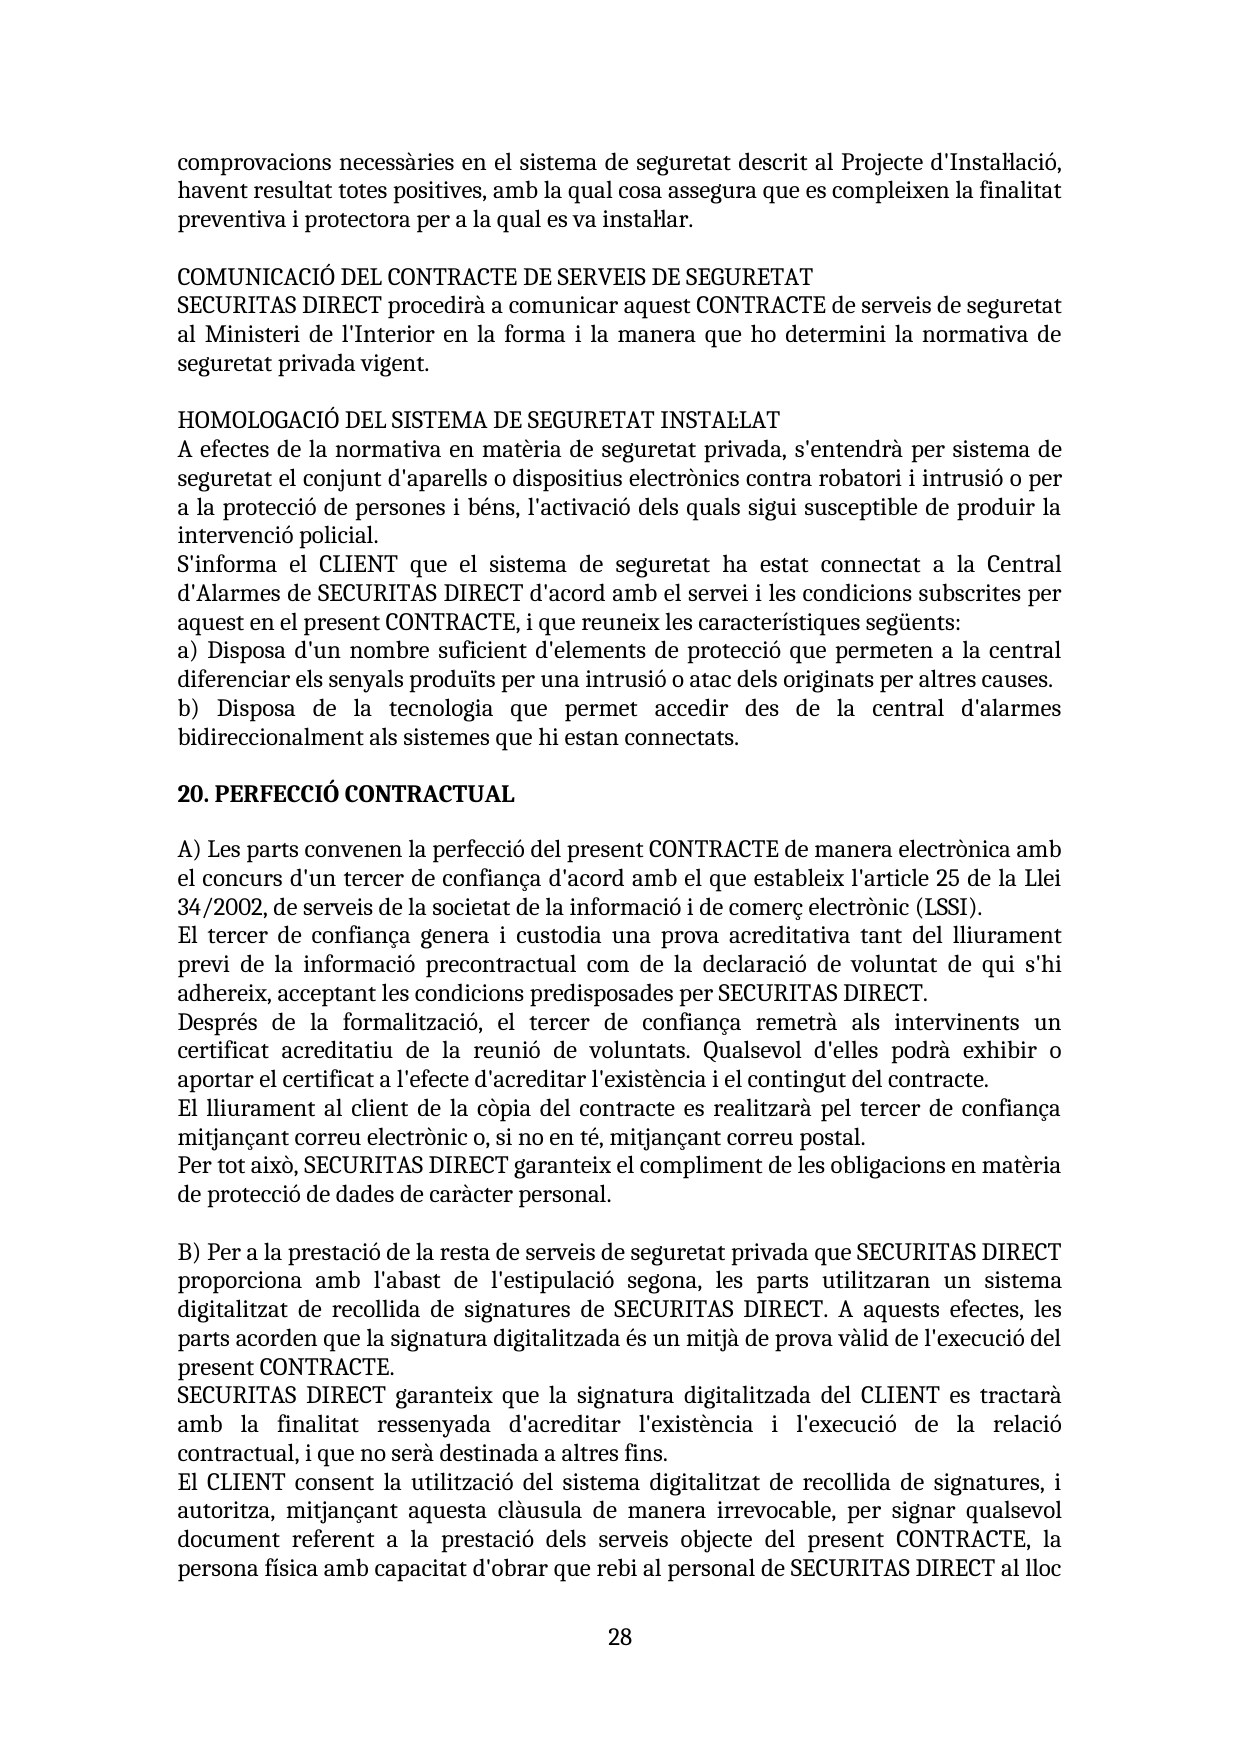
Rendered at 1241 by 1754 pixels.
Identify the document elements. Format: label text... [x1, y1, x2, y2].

text SECURITAS DIRECT garanteix que la signatura digitalitzada del CLIENT es tractarà amb la finalitat ressenyada d'acreditar l'existència i l'execució de la relació contractual, i que no serà destinada a altres fins. [177, 1381, 1063, 1468]
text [177, 1468, 1063, 1583]
text A efectes de la normativa en matèria de seguretat privada, s'entendrà per sistema de seguretat el conjunt d'aparells o dispositius electrònics contra robatori i intrusió o per a la protecció de persones i béns, l'activació dels quals sigui susceptible de produir la intervenció policial. [177, 435, 1063, 550]
text HOMOLOGACIÓ DEL SISTEMA DE SEGURETAT INSTAL·LAT [177, 406, 1063, 435]
text El lliurament al client de la còpia del contracte es realitzarà pel tercer de confiança mitjançant correu electrònic o, si no en té, mitjançant correu postal. [177, 1094, 1063, 1151]
text 20. PERFECCIÓ CONTRACTUAL [177, 780, 1063, 809]
text A) Les parts convenen la perfecció del present CONTRACTE de manera electrònica amb el concurs d'un tercer de confiança d'acord amb el que estableix l'article 25 de la Llei 34/2002, de serveis de la societat de la informació i de comerç electrònic (LSSI). [177, 835, 1063, 921]
text S'informa el CLIENT que el sistema de seguretat ha estat connectat a la Central d'Alarmes de SECURITAS DIRECT d'acord amb el servei i les condicions subscrites per aquest en el present CONTRACTE, i que reuneix les característiques següents: [177, 550, 1063, 636]
text El tercer de confiança genera i custodia una prova acreditativa tant del lliurament previ de la informació precontractual com de la declaració de voluntat de qui s'hi adhereix, acceptant les condicions predisposades per SECURITAS DIRECT. [177, 921, 1063, 1008]
text COMUNICACIÓ DEL CONTRACTE DE SERVEIS DE SEGURETAT [177, 263, 1063, 291]
text B) Per a la prestació de la resta de serveis de seguretat privada que SECURITAS DIRECT proporciona amb l'abast de l'estipulació segona, les parts utilitzaran un sistema digitalitzat de recollida de signatures de SECURITAS DIRECT. A aquests efectes, les parts acorden que la signatura digitalitzada és un mitjà de prova vàlid de l'execució del present CONTRACTE. [177, 1238, 1063, 1381]
text SECURITAS DIRECT procedirà a comunicar aquest CONTRACTE de serveis de seguretat al Ministeri de l'Interior en la forma i la manera que ho determini la normativa de seguretat privada vigent. [177, 291, 1063, 378]
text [177, 148, 1063, 234]
text Després de la formalització, el tercer de confiança remetrà als intervinents un certificat acreditatiu de la reunió de voluntats. Qualsevol d'elles podrà exhibir o aportar el certificat a l'efecte d'acreditar l'existència i el contingut del contracte. [177, 1008, 1063, 1094]
text a) Disposa d'un nombre suficient d'elements de protecció que permeten a la central diferenciar els senyals produïts per una intrusió o atac dels originats per altres causes. [177, 636, 1063, 694]
text b) Disposa de la tecnologia que permet accedir des de la central d'alarmes bidireccionalment als sistemes que hi estan connectats. [177, 694, 1063, 751]
text Per tot això, SECURITAS DIRECT garanteix el compliment de les obligacions en matèria de protecció de dades de caràcter personal. [177, 1151, 1063, 1209]
